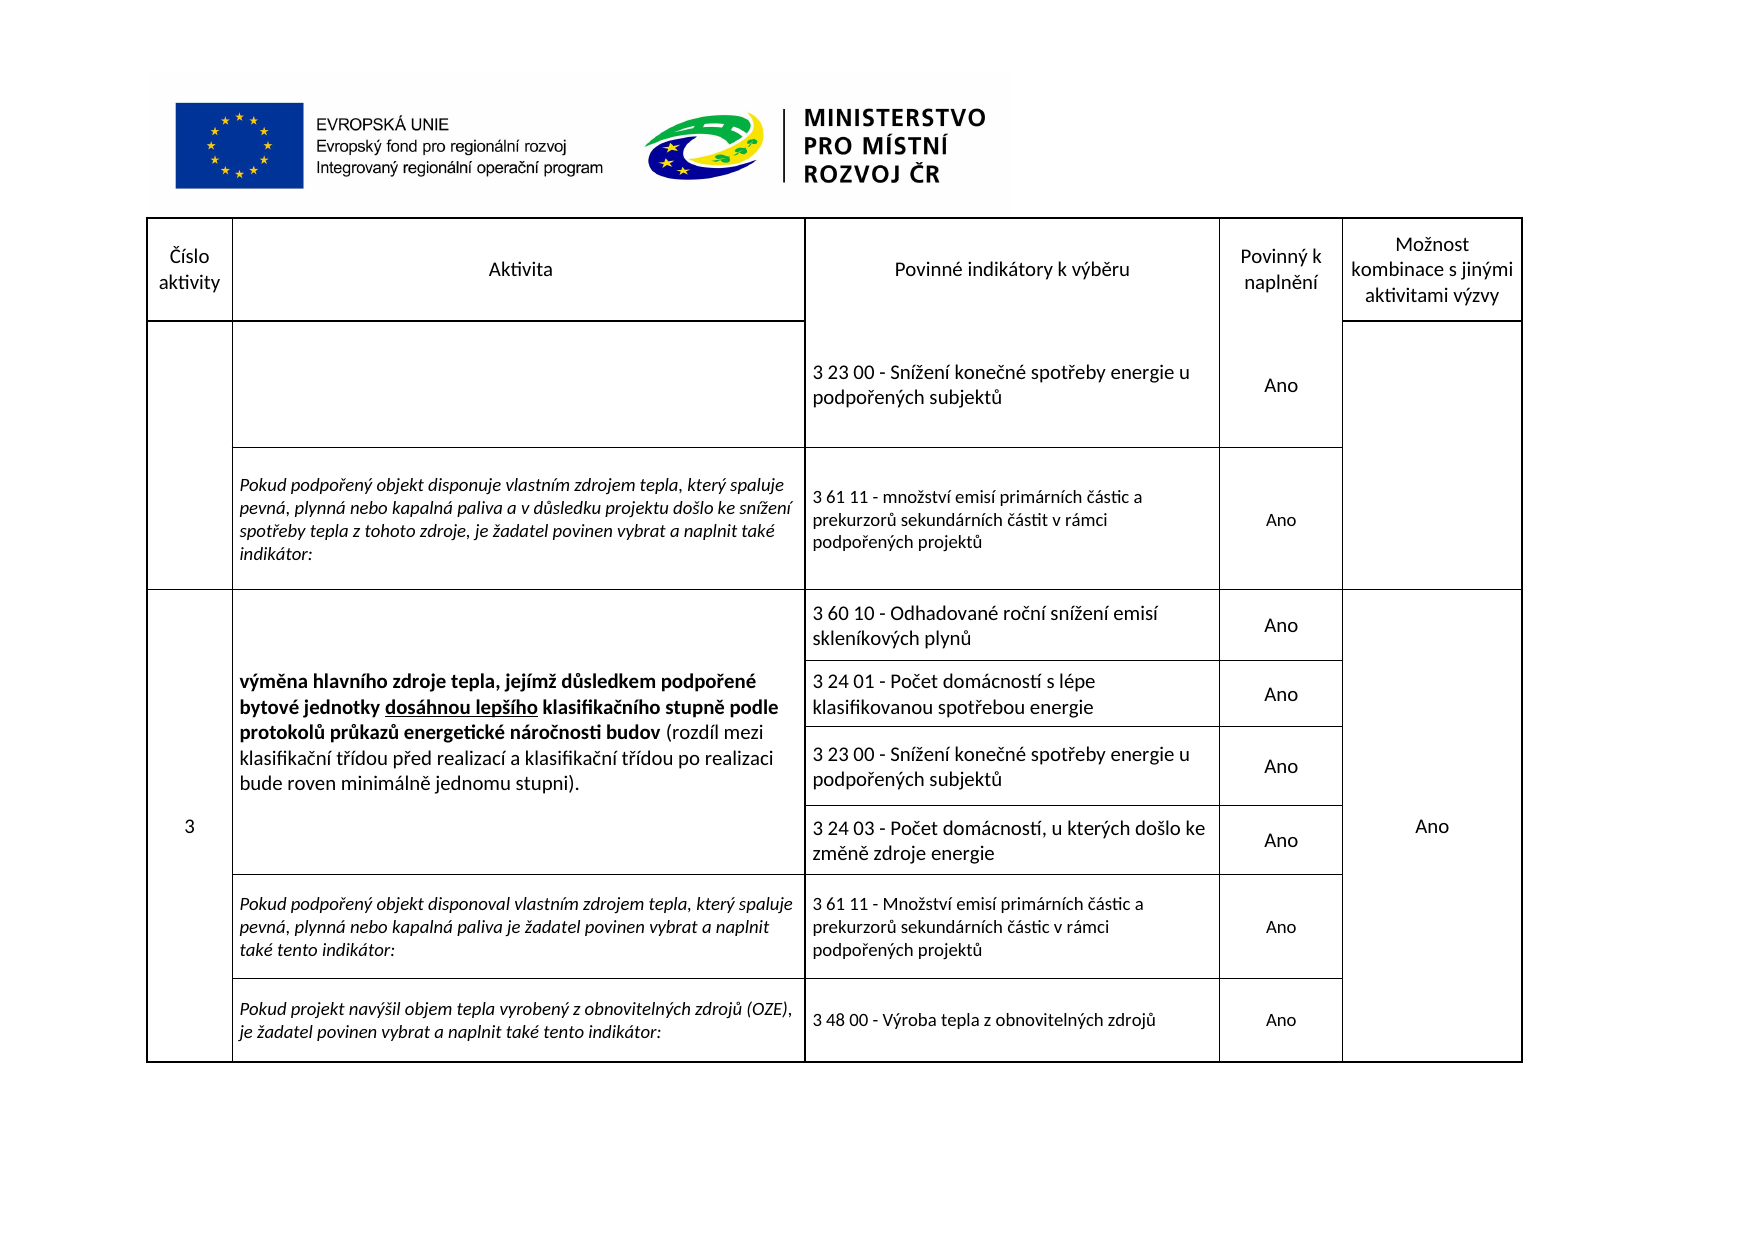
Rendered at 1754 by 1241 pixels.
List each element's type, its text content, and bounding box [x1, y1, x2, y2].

table_header Aktivita [233, 219, 804, 320]
table_cell Pokud projekt navýšil objem tepla vyrobený z obnovitelných zdrojů (OZE), je žadatel povinen vybrat a naplnit také tento indikátor: [233, 979, 804, 1061]
table_cell Ano [1220, 806, 1342, 874]
table_cell 3 24 03 - Počet domácností, u kterých došlo ke změně zdroje energie [806, 806, 1219, 874]
table_cell Ano [1220, 661, 1342, 726]
table_cell Ano [1220, 320, 1342, 447]
table_cell Pokud podpořený objekt disponuje vlastním zdrojem tepla, který spaluje pevná, plynná nebo kapalná paliva a v důsledku projektu došlo ke snížení spotřeby tepla z tohoto zdroje, je žadatel povinen vybrat a naplnit také indikátor: [233, 448, 804, 589]
table_header Povinné indikátory k výběru [806, 219, 1219, 320]
picture [147, 73, 1013, 217]
table_cell Ano [1220, 590, 1342, 660]
table_cell 3 24 01 - Počet domácností s lépe klasifikovanou spotřebou energie [806, 661, 1219, 726]
table_cell 3 [148, 590, 232, 1061]
table_cell 3 48 00 - Výroba tepla z obnovitelných zdrojů [806, 979, 1219, 1061]
table_cell Ano [1220, 979, 1342, 1061]
table_cell 3 61 11 - Množství emisí primárních částic a prekurzorů sekundárních částic v rámci podpořených projektů [806, 875, 1219, 978]
table_header Povinný k naplnění [1220, 219, 1342, 320]
table_cell Ano [1343, 590, 1521, 1061]
table_cell výměna hlavního zdroje tepla, jejímž důsledkem podpořené bytové jednotky dosáhnou lepšího klasifikačního stupně podle protokolů průkazů energetické náročnosti budov (rozdíl mezi klasifikační třídou před realizací a klasifikační třídou po realizaci bude roven minimálně jednomu stupni). [233, 590, 804, 874]
table_cell 3 61 11 - množství emisí primárních částic a prekurzorů sekundárních částit v rámci podpořených projektů [806, 448, 1219, 589]
table_header Číslo aktivity [148, 219, 232, 320]
table_cell 3 60 10 - Odhadované roční snížení emisí skleníkových plynů [806, 590, 1219, 660]
table_cell Pokud podpořený objekt disponoval vlastním zdrojem tepla, který spaluje pevná, plynná nebo kapalná paliva je žadatel povinen vybrat a naplnit také tento indikátor: [233, 875, 804, 978]
table_cell 3 23 00 - Snížení konečné spotřeby energie u podpořených subjektů [806, 320, 1219, 447]
table_cell Ano [1220, 875, 1342, 978]
table_header Možnost kombinace s jinými aktivitami výzvy [1343, 219, 1521, 320]
table_cell Ano [1220, 448, 1342, 589]
table_cell 3 23 00 - Snížení konečné spotřeby energie u podpořených subjektů [806, 727, 1219, 804]
table_cell Ano [1220, 727, 1342, 804]
